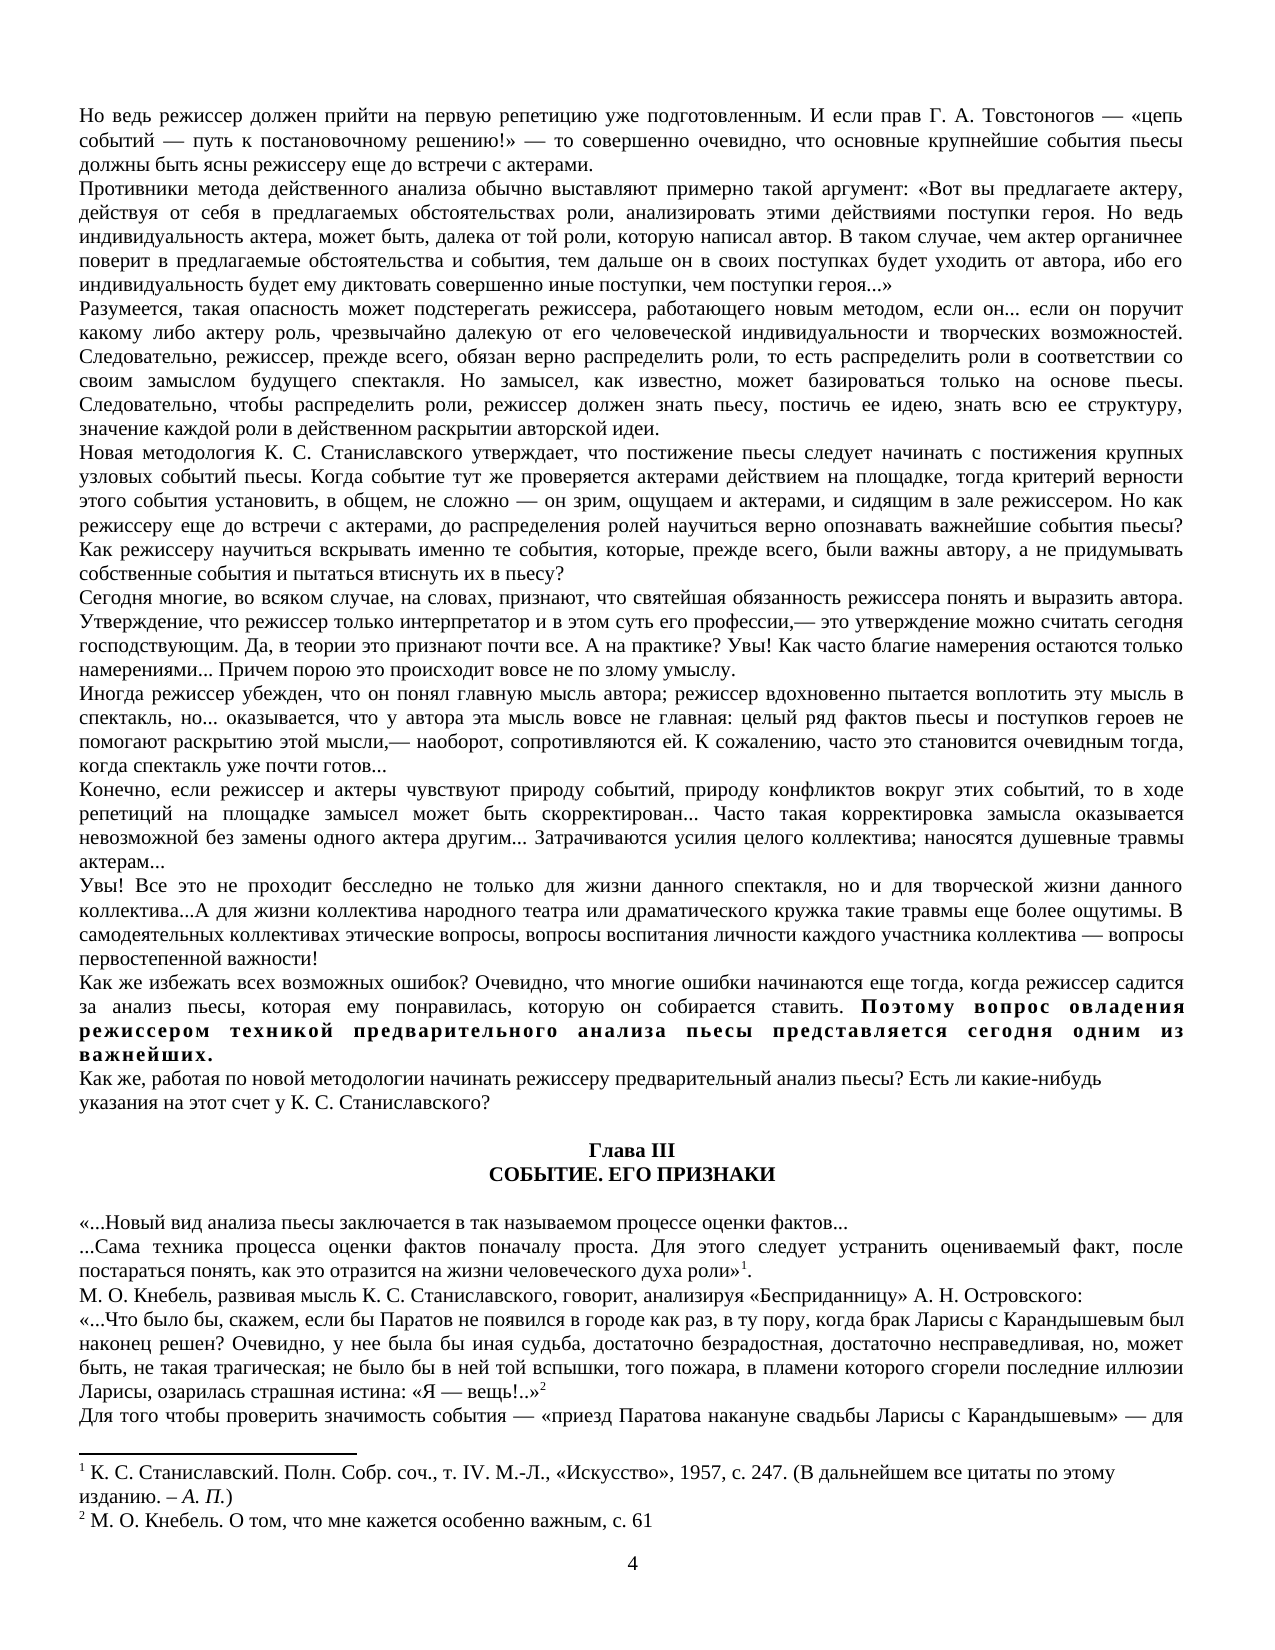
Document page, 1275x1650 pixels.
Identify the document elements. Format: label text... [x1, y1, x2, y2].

text М. О. Кнебель, развивая мысль К. С. Станиславского, говорит, анализируя «Бесприданницу» А. Н. Островского: [79, 1282, 1185, 1307]
text «...Что было бы, скажем, если бы Паратов не появился в городе как раз, в ту пору, когда брак Ларисы с Карандышевым был наконец решен? Очевидно, у нее была бы иная судьба, достаточно безрадостная, достаточно несправедливая, но, может быть, не такая трагическая; не было бы в ней той вспышки, того пожара, в пламени которого сгорели последние иллюзии Ларисы, озарилась страшная истина: «Я — вещь!..» [79, 1307, 1185, 1403]
text Увы! Все это не проходит бесследно не только для жизни данного спектакля, но и для творческой жизни данного коллектива...А для жизни коллектива народного театра или драматического кружка такие травмы еще более ощутимы. В самодеятельных коллективах этические вопросы, вопросы воспитания личности каждого участника коллектива — вопросы первостепенной важности! [79, 873, 1185, 970]
text Но ведь режиссер должен прийти на первую репетицию уже подготовленным. И если прав Г. А. Товстоногов — «цепь событий — путь к постановочному решению!» — то совершенно очевидно, что основные крупнейшие события пьесы должны быть ясны режиссеру еще до встречи с актерами. [79, 103, 1185, 176]
text Глава III СОБЫТИЕ. ЕГО ПРИЗНАКИ [79, 1138, 1185, 1186]
text ...Сама техника процесса оценки фактов поначалу проста. Для этого следует устранить оцениваемый факт, после постараться понять, как это отразится на жизни человеческого духа роли». [79, 1234, 1185, 1282]
text «...Новый вид анализа пьесы заключается в так называемом процессе оценки фактов... [79, 1210, 1185, 1234]
text Новая методология К. С. Станиславского утверждает, что постижение пьесы следует начинать с постижения крупных узловых событий пьесы. Когда событие тут же проверяется актерами действием на площадке, тогда критерий верности этого события установить, в общем, не сложно — он зрим, ощущаем и актерами, и сидящим в зале режиссером. Но как режиссеру еще до встречи с актерами, до распределения ролей научиться верно опознавать важнейшие события пьесы? Как режиссеру научиться вскрывать именно те события, которые, прежде всего, были важны автору, а не придумывать собственные события и пытаться втиснуть их в пьесу? [79, 440, 1185, 585]
text Сегодня многие, во всяком случае, на словах, признают, что святейшая обязанность режиссера понять и выразить автора. Утверждение, что режиссер только интерпретатор и в этом суть его профессии,— это утверждение можно считать сегодня господствующим. Да, в теории это признают почти все. А на практике? Увы! Как часто благие намерения остаются только намерениями... Причем порою это происходит вовсе не по злому умыслу. [79, 585, 1185, 681]
text Как же избежать всех возможных ошибок? Очевидно, что многие ошибки начинаются еще тогда, когда режиссер садится за анализ пьесы, которая ему понравилась, которую он собирается ставить. Поэтому вопрос овладения режиссером техникой предварительного анализа пьесы представляется сегодня одним из важнейших. [79, 970, 1185, 1066]
text Разумеется, такая опасность может подстерегать режиссера, работающего новым методом, если он... если он поручит какому либо актеру роль, чрезвычайно далекую от его человеческой индивидуальности и творческих возможностей. Следовательно, режиссер, прежде всего, обязан верно распределить роли, то есть распределить роли в соответствии со своим замыслом будущего спектакля. Но замысел, как известно, может базироваться только на основе пьесы. Следовательно, чтобы распределить роли, режиссер должен знать пьесу, постичь ее идею, знать всю ее структуру, значение каждой роли в действенном раскрытии авторской идеи. [79, 296, 1185, 440]
text Конечно, если режиссер и актеры чувствуют природу событий, природу конфликтов вокруг этих событий, то в ходе репетиций на площадке замысел может быть скорректирован... Часто такая корректировка замысла оказывается невозможной без замены одного актера другим... Затрачиваются усилия целого коллектива; наносятся душевные травмы актерам... [79, 777, 1185, 873]
text Противники метода действенного анализа обычно выставляют примерно такой аргумент: «Вот вы предлагаете актеру, действуя от себя в предлагаемых обстоятельствах роли, анализировать этими действиями поступки героя. Но ведь индивидуальность актера, может быть, далека от той роли, которую написал автор. В таком случае, чем актер органичнее поверит в предлагаемые обстоятельства и события, тем дальше он в своих поступках будет уходить от автора, ибо его индивидуальность будет ему диктовать совершенно иные поступки, чем поступки героя...» [79, 176, 1185, 296]
text Иногда режиссер убежден, что он понял главную мысль автора; режиссер вдохновенно пытается воплотить эту мысль в спектакль, но... оказывается, что у автора эта мысль вовсе не главная: целый ряд фактов пьесы и поступков героев не помогают раскрытию этой мысли,— наоборот, сопротивляются ей. К сожалению, часто это становится очевидным тогда, когда спектакль уже почти готов... [79, 681, 1185, 777]
text Как же, работая по новой методологии начинать режиссеру предварительный анализ пьесы? Есть ли какие-нибудь указания на этот счет у К. С. Станиславского? [79, 1066, 1185, 1114]
